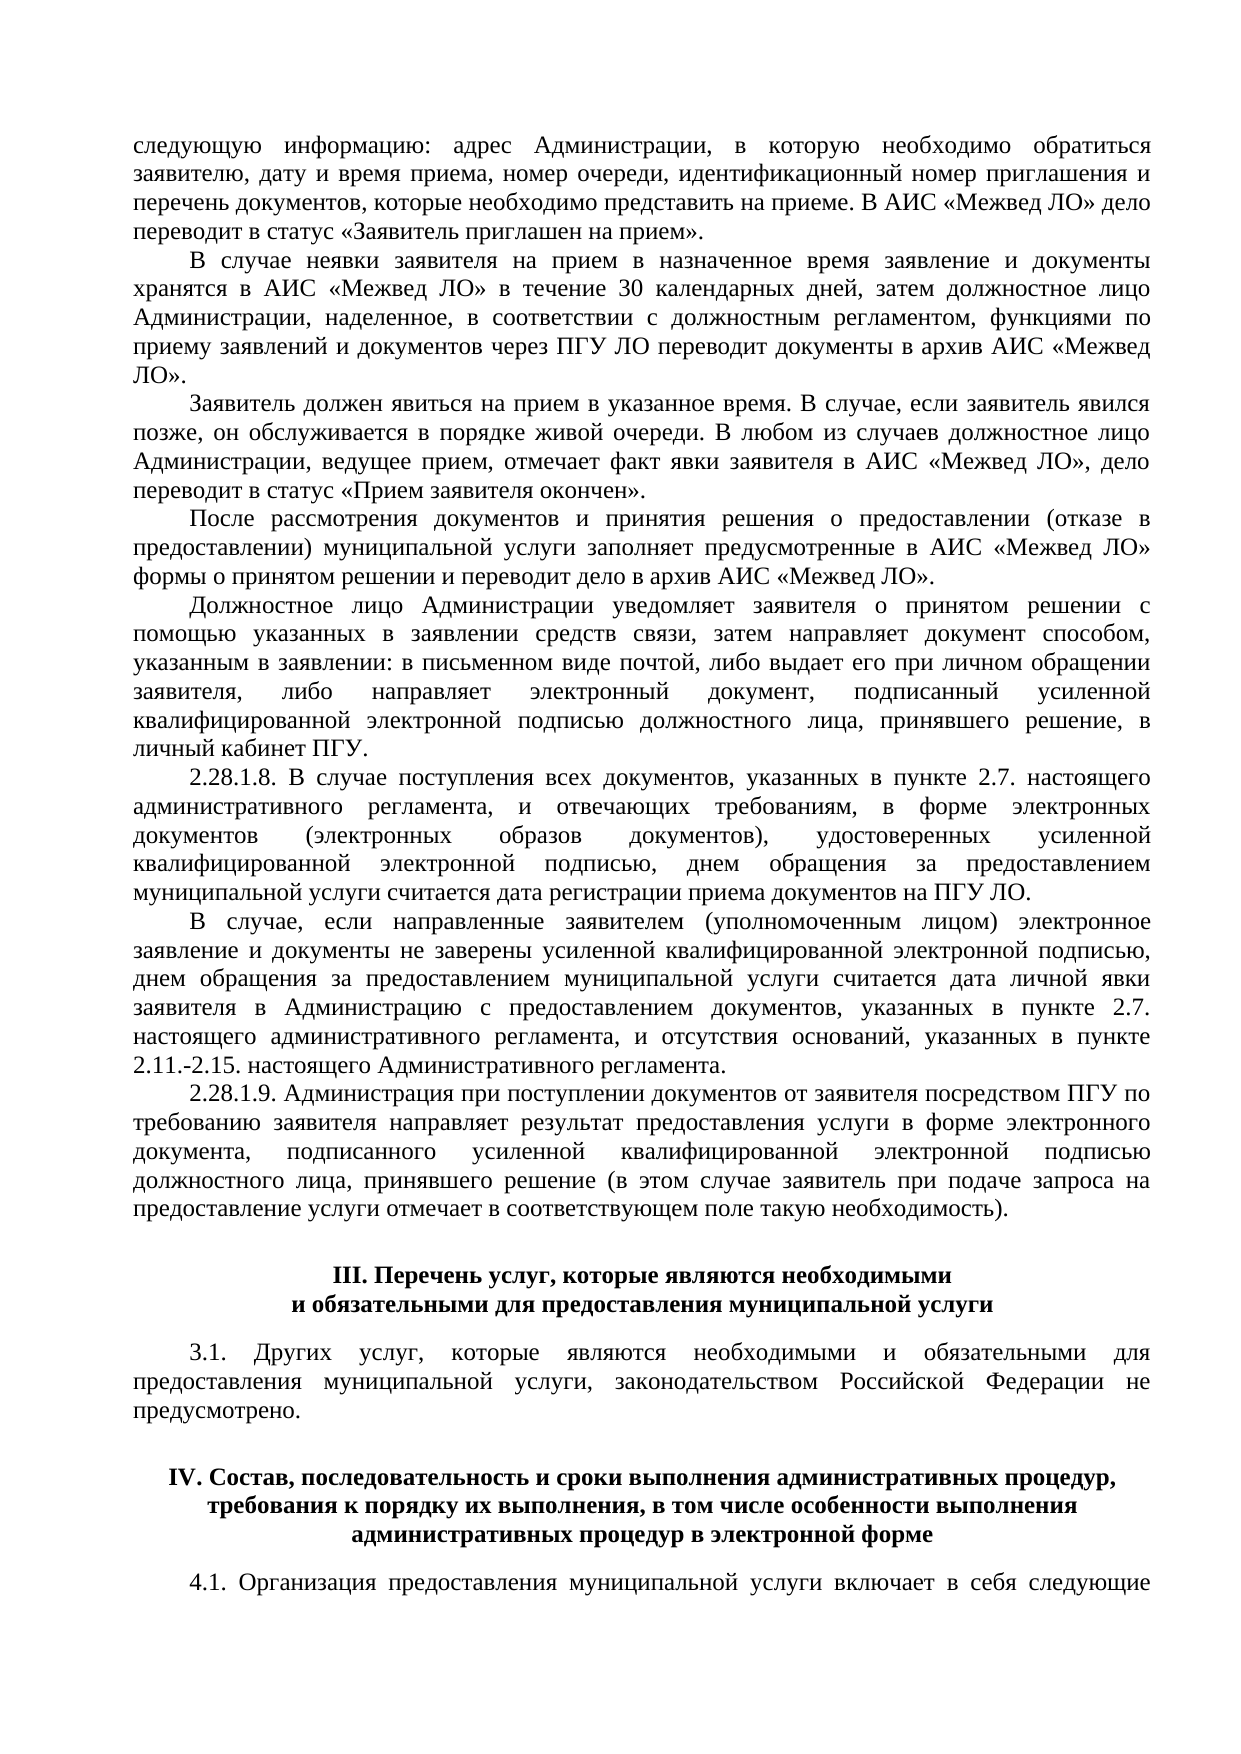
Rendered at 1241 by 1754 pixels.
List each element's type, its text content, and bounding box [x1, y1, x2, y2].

text III. Перечень услуг, которые являются необходимыми [133, 1261, 1152, 1289]
text Заявитель должен явиться на прием в указанное время. В случае, если заявитель явился позже, он обслуживается в порядке живой очереди. В любом из случаев должностное лицо Администрации, ведущее прием, отмечает факт явки заявителя в АИС «Межвед ЛО», дело переводит в статус «Прием заявителя окончен». [133, 388, 1152, 503]
text 2.28.1.9. Администрация при поступлении документов от заявителя посредством ПГУ по требованию заявителя направляет результат предоставления услуги в форме электронного документа, подписанного усиленной квалифицированной электронной подписью должностного лица, принявшего решение (в этом случае заявитель при подаче запроса на предоставление услуги отмечает в соответствующем поле такую необходимость). [133, 1078, 1152, 1222]
text После рассмотрения документов и принятия решения о предоставлении (отказе в предоставлении) муниципальной услуги заполняет предусмотренные в АИС «Межвед ЛО» формы о принятом решении и переводит дело в архив АИС «Межвед ЛО». [133, 503, 1152, 590]
text IV. Состав, последовательность и сроки выполнения административных процедур, требования к порядку их выполнения, в том числе особенности выполнения административных процедур в электронной форме [133, 1462, 1152, 1548]
text В случае, если направленные заявителем (уполномоченным лицом) электронное заявление и документы не заверены усиленной квалифицированной электронной подписью, днем обращения за предоставлением муниципальной услуги считается дата личной явки заявителя в Администрацию с предоставлением документов, указанных в пункте 2.7. настоящего административного регламента, и отсутствия оснований, указанных в пункте 2.11.-2.15. настоящего Административного регламента. [133, 906, 1152, 1078]
text 3.1. Других услуг, которые являются необходимыми и обязательными для предоставления муниципальной услуги, законодательством Российской Федерации не предусмотрено. [133, 1337, 1152, 1423]
text и обязательными для предоставления муниципальной услуги [133, 1289, 1152, 1318]
text 2.28.1.8. В случае поступления всех документов, указанных в пункте 2.7. настоящего административного регламента, и отвечающих требованиям, в форме электронных документов (электронных образов документов), удостоверенных усиленной квалифицированной электронной подписью, днем обращения за предоставлением муниципальной услуги считается дата регистрации приема документов на ПГУ ЛО. [133, 762, 1152, 906]
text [133, 1567, 1152, 1596]
text В случае неявки заявителя на прием в назначенное время заявление и документы хранятся в АИС «Межвед ЛО» в течение 30 календарных дней, затем должностное лицо Администрации, наделенное, в соответствии с должностным регламентом, функциями по приему заявлений и документов через ПГУ ЛО переводит документы в архив АИС «Межвед ЛО». [133, 245, 1152, 388]
text Должностное лицо Администрации уведомляет заявителя о принятом решении с помощью указанных в заявлении средств связи, затем направляет документ способом, указанным в заявлении: в письменном виде почтой, либо выдает его при личном обращении заявителя, либо направляет электронный документ, подписанный усиленной квалифицированной электронной подписью должностного лица, принявшего решение, в личный кабинет ПГУ. [133, 590, 1152, 762]
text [133, 130, 1152, 245]
